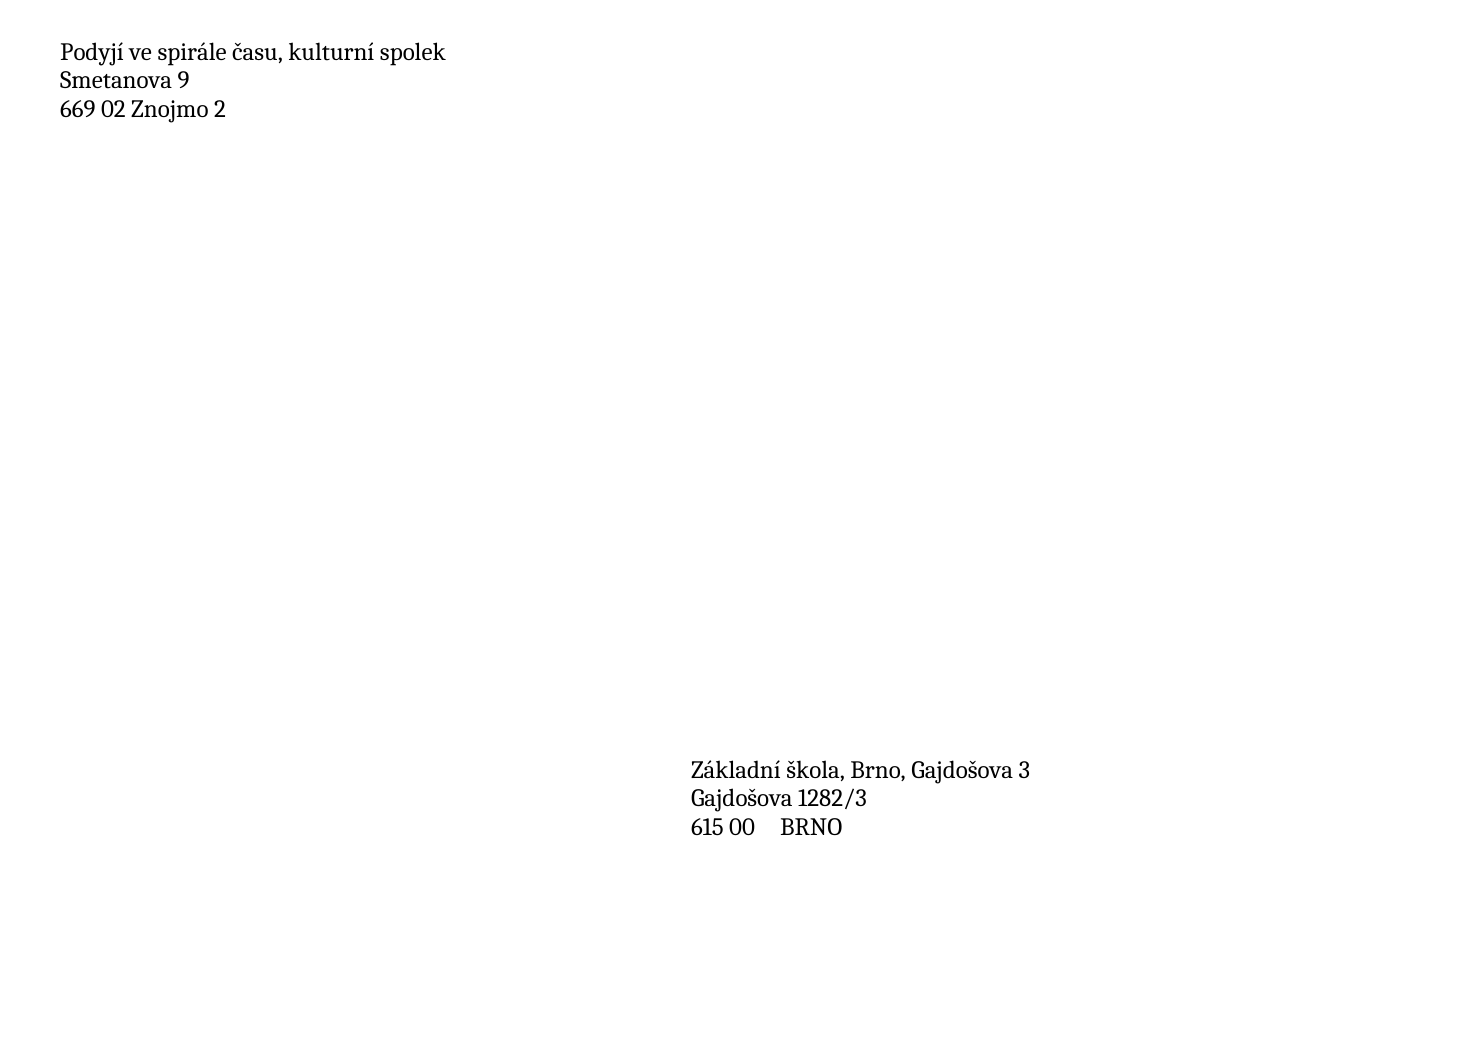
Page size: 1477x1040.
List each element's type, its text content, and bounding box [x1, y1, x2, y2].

text 615 00 Brno [691, 813, 1445, 842]
text Podyjí ve spirále času, kulturní spolek [60, 37, 1401, 66]
text Gajdošova 1282/3 [691, 784, 1445, 813]
text 669 02 Znojmo 2 [60, 95, 1401, 124]
text Smetanova 9 [60, 66, 1401, 95]
text Základní škola, Brno, Gajdošova 3 [691, 756, 1445, 784]
